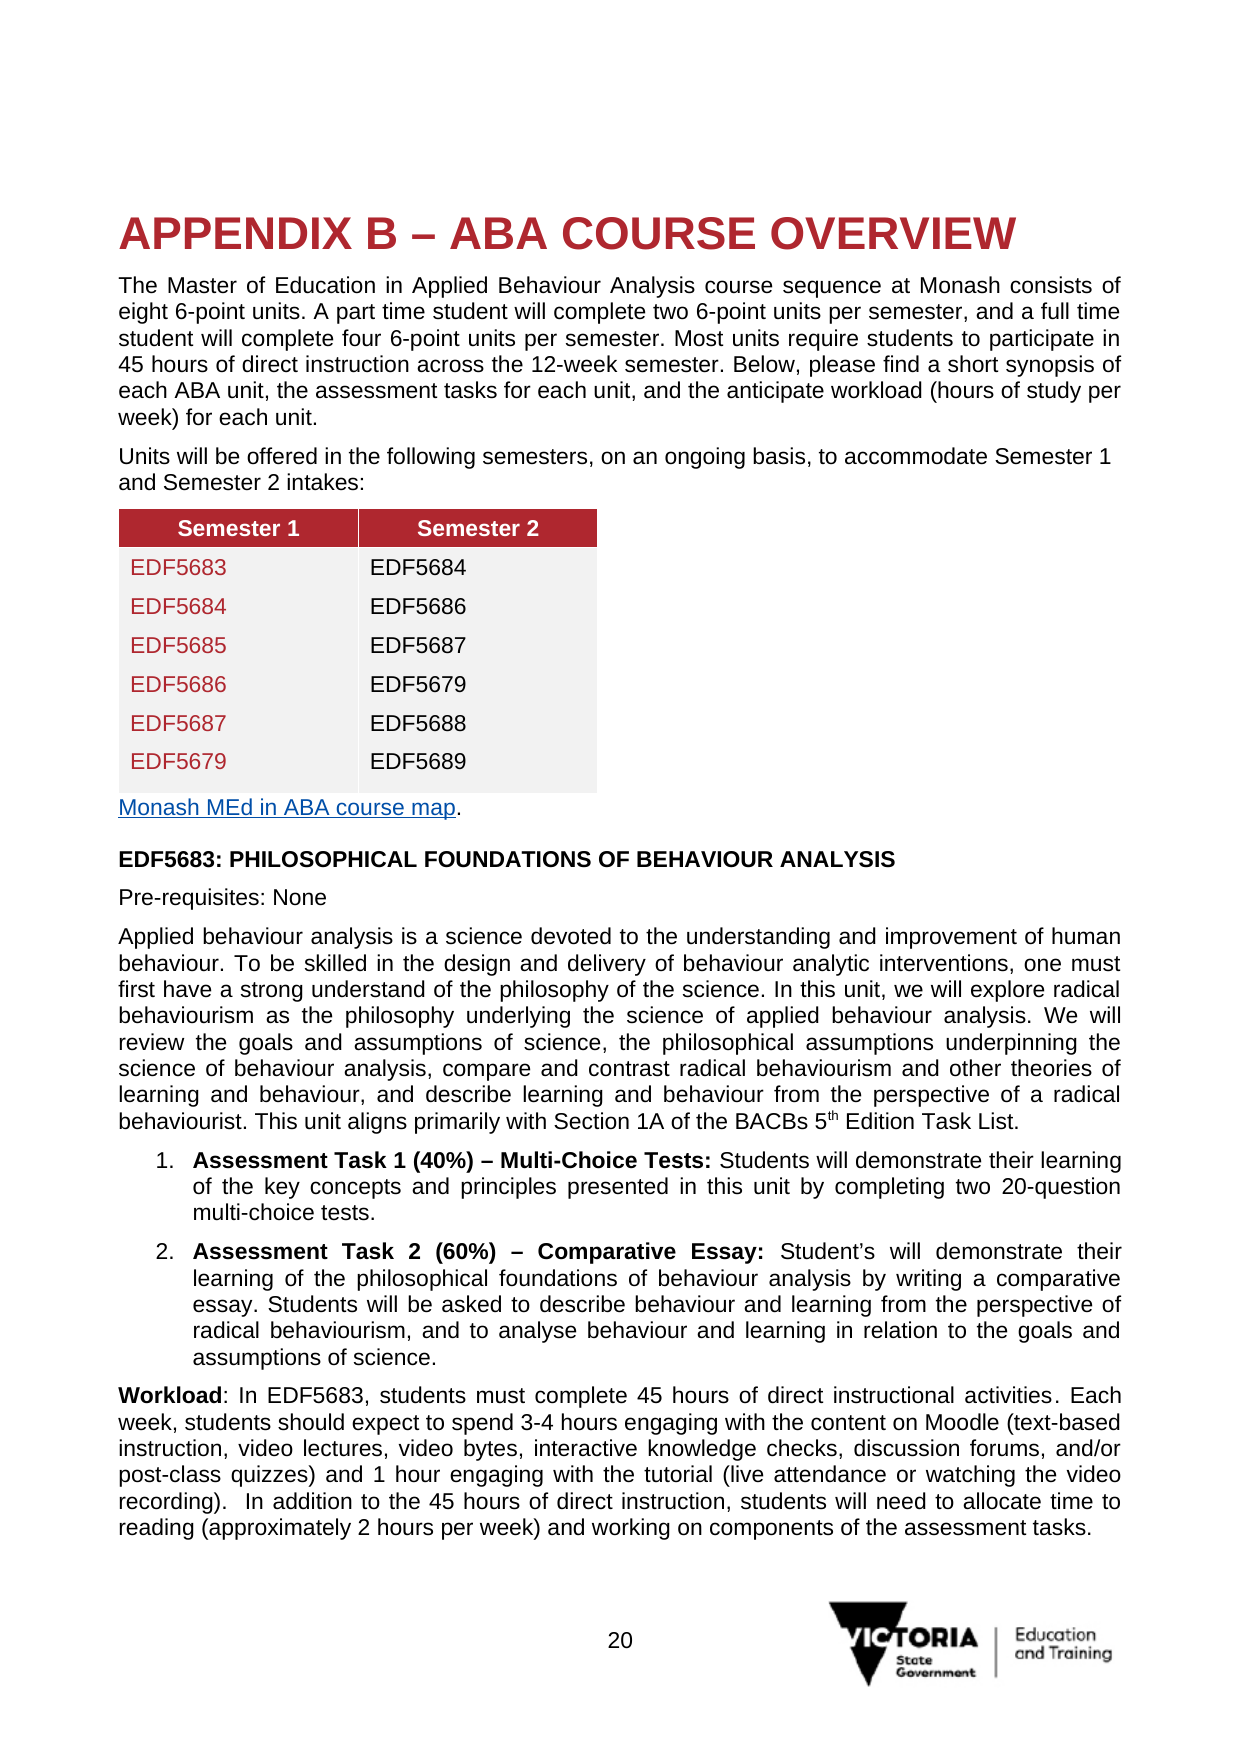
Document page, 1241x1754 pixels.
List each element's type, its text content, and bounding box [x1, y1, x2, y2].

table_header Semester 1 [119, 509, 358, 547]
text Applied behaviour analysis is a science devoted to the understanding and improvement of human behaviour. To be skilled in the design and delivery of behaviour analytic interventions, one must first have a strong understand of the philosophy of the science. In this unit, we will explore radical behaviourism as the philosophy underlying the science of applied behaviour analysis. We will review the goals and assumptions of science, the philosophical assumptions underpinning the science of behaviour analysis, compare and contrast radical behaviourism and other theories of learning and behaviour, and describe learning and behaviour from the perspective of a radical behaviourist. This unit aligns primarily with Section 1A of the BACBs 5th Edition Task List. [118, 923, 1122, 1134]
table_cell EDF5683 EDF5684 EDF5685 EDF5686 EDF5687 EDF5679 [119, 548, 358, 793]
list Assessment Task 1 (40%) – Multi-Choice Tests: Students will demonstrate their learning of the key concepts and principles presented in this unit by completing two 20-question multi-choice tests. [155, 1147, 1122, 1226]
text Units will be offered in the following semesters, on an ongoing basis, to accommodate Semester 1 and Semester 2 intakes: [118, 443, 1122, 495]
text Pre-requisites: None [118, 884, 1122, 911]
table_cell EDF5684 EDF5686 EDF5687 EDF5679 EDF5688 EDF5689 [359, 548, 597, 793]
text Workload: In EDF5683, students must complete 45 hours of direct instructional activities. Each week, students should expect to spend 3-4 hours engaging with the content on Moodle (text-based instruction, video lectures, video bytes, interactive knowledge checks, discussion forums, and/or post-class quizzes) and 1 hour engaging with the tutorial (live attendance or watching the video recording). In addition to the 45 hours of direct instruction, students will need to allocate time to reading (approximately 2 hours per week) and working on components of the assessment tasks. [118, 1382, 1122, 1541]
picture [828, 1600, 1116, 1688]
subtitle Appendix B – ABA Course Overview [118, 207, 1122, 259]
table_header Semester 2 [359, 509, 597, 547]
text The Master of Education in Applied Behaviour Analysis course sequence at Monash consists of eight 6-point units. A part time student will complete two 6-point units per semester, and a full time student will complete four 6-point units per semester. Most units require students to participate in 45 hours of direct instruction across the 12-week semester. Below, please find a short synopsis of each ABA unit, the assessment tasks for each unit, and the anticipate workload (hours of study per week) for each unit. [118, 272, 1122, 430]
subtitle EDF5683: Philosophical Foundations of Behaviour Analysis [118, 846, 1122, 872]
list Assessment Task 2 (60%) – Comparative Essay: Student’s will demonstrate their learning of the philosophical foundations of behaviour analysis by writing a comparative essay. Students will be asked to describe behaviour and learning from the perspective of radical behaviourism, and to analyse behaviour and learning in relation to the goals and assumptions of science. [155, 1238, 1122, 1370]
text Monash MEd in ABA course map. [118, 794, 1122, 821]
